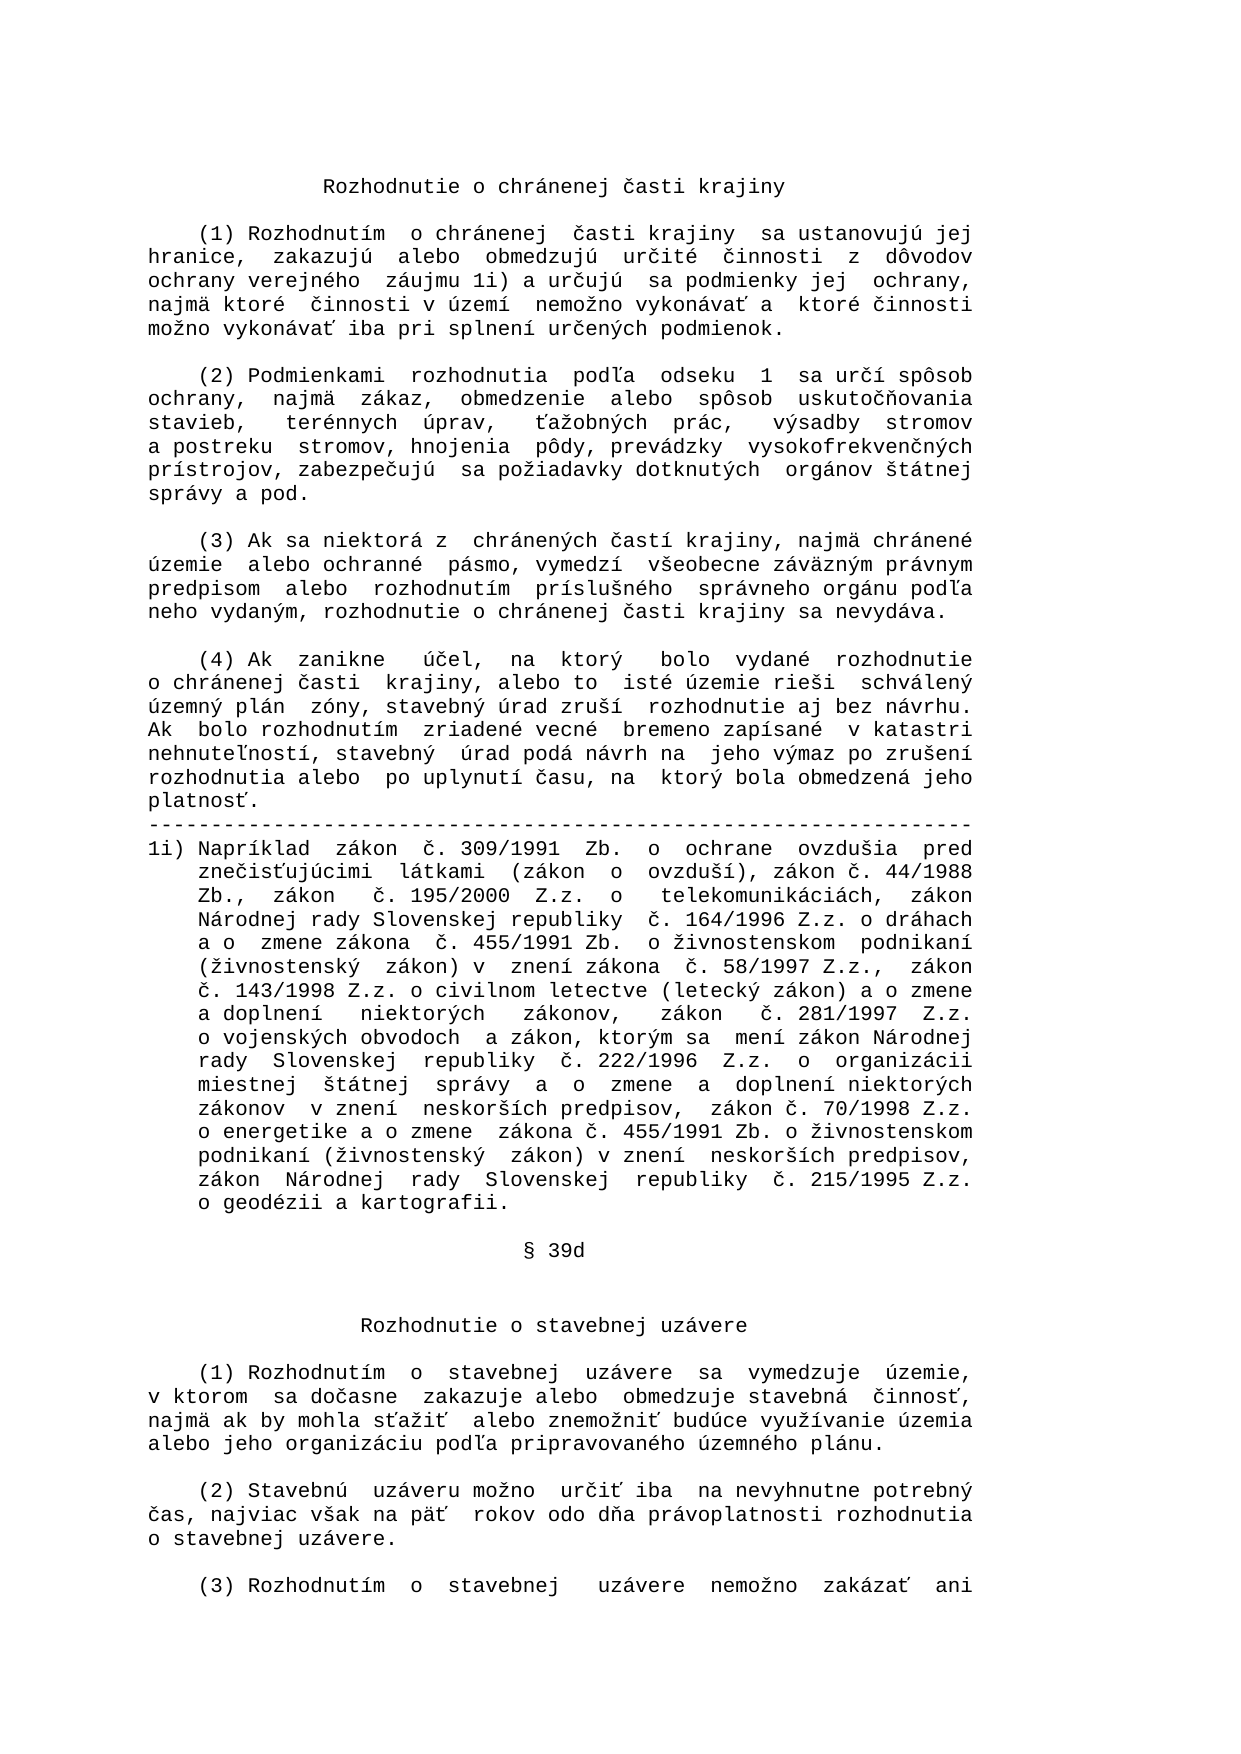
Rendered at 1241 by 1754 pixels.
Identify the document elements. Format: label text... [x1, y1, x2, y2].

text o geodézii a kartografii. [148, 1192, 1093, 1216]
text (2) Podmienkami rozhodnutia podľa odseku 1 sa určí spôsob [148, 365, 1093, 388]
text č. 143/1998 Z.z. o civilnom letectve (letecký zákon) a o zmene [148, 979, 1093, 1003]
text neho vydaným, rozhodnutie o chránenej časti krajiny sa nevydáva. [148, 601, 1093, 625]
text správy a pod. [148, 483, 1093, 507]
text a postreku stromov, hnojenia pôdy, prevádzky vysokofrekvenčných [148, 436, 1093, 459]
text Národnej rady Slovenskej republiky č. 164/1996 Z.z. o dráhach [148, 909, 1093, 932]
text ------------------------------------------------------------------ [148, 814, 1093, 838]
text čas, najviac však na päť rokov odo dňa právoplatnosti rozhodnutia [148, 1504, 1093, 1528]
text hranice, zakazujú alebo obmedzujú určité činnosti z dôvodov [148, 247, 1093, 270]
text o chránenej časti krajiny, alebo to isté územie rieši schválený [148, 672, 1093, 696]
text (1) Rozhodnutím o chránenej časti krajiny sa ustanovujú jej [148, 223, 1093, 247]
text a doplnení niektorých zákonov, zákon č. 281/1997 Z.z. [148, 1003, 1093, 1027]
text Rozhodnutie o chránenej časti krajiny [148, 176, 1093, 199]
text (1) Rozhodnutím o stavebnej uzávere sa vymedzuje územie, [148, 1362, 1093, 1386]
text o stavebnej uzávere. [148, 1528, 1093, 1551]
text (živnostenský zákon) v znení zákona č. 58/1997 Z.z., zákon [148, 956, 1093, 979]
text Zb., zákon č. 195/2000 Z.z. o telekomunikáciách, zákon [148, 885, 1093, 909]
text miestnej štátnej správy a o zmene a doplnení niektorých [148, 1074, 1093, 1098]
text ochrany, najmä zákaz, obmedzenie alebo spôsob uskutočňovania [148, 388, 1093, 412]
text rozhodnutia alebo po uplynutí času, na ktorý bola obmedzená jeho [148, 767, 1093, 790]
text zákonov v znení neskorších predpisov, zákon č. 70/1998 Z.z. [148, 1098, 1093, 1121]
text nehnuteľností, stavebný úrad podá návrh na jeho výmaz po zrušení [148, 743, 1093, 767]
text územie alebo ochranné pásmo, vymedzí všeobecne záväzným právnym [148, 554, 1093, 578]
text predpisom alebo rozhodnutím príslušného správneho orgánu podľa [148, 578, 1093, 601]
text 1i) Napríklad zákon č. 309/1991 Zb. o ochrane ovzdušia pred [148, 838, 1093, 861]
text podnikaní (živnostenský zákon) v znení neskorších predpisov, [148, 1145, 1093, 1169]
text zákon Národnej rady Slovenskej republiky č. 215/1995 Z.z. [148, 1169, 1093, 1192]
text znečisťujúcimi látkami (zákon o ovzduší), zákon č. 44/1988 [148, 861, 1093, 885]
text ochrany verejného záujmu 1i) a určujú sa podmienky jej ochrany, [148, 270, 1093, 294]
text v ktorom sa dočasne zakazuje alebo obmedzuje stavebná činnosť, [148, 1386, 1093, 1409]
text o vojenských obvodoch a zákon, ktorým sa mení zákon Národnej [148, 1027, 1093, 1051]
text Ak bolo rozhodnutím zriadené vecné bremeno zapísané v katastri [148, 719, 1093, 743]
text územný plán zóny, stavebný úrad zruší rozhodnutie aj bez návrhu. [148, 696, 1093, 719]
text najmä ak by mohla sťažiť alebo znemožniť budúce využívanie územia [148, 1409, 1093, 1433]
text prístrojov, zabezpečujú sa požiadavky dotknutých orgánov štátnej [148, 459, 1093, 483]
text § 39d [148, 1240, 1093, 1263]
text možno vykonávať iba pri splnení určených podmienok. [148, 317, 1093, 341]
text (2) Stavebnú uzáveru možno určiť iba na nevyhnutne potrebný [148, 1481, 1093, 1504]
text (3) Rozhodnutím o stavebnej uzávere nemožno zakázať ani [148, 1575, 1093, 1599]
text (3) Ak sa niektorá z chránených častí krajiny, najmä chránené [148, 530, 1093, 554]
text najmä ktoré činnosti v území nemožno vykonávať a ktoré činnosti [148, 294, 1093, 317]
text Rozhodnutie o stavebnej uzávere [148, 1315, 1093, 1339]
text rady Slovenskej republiky č. 222/1996 Z.z. o organizácii [148, 1051, 1093, 1074]
text stavieb, terénnych úprav, ťažobných prác, výsadby stromov [148, 412, 1093, 436]
text o energetike a o zmene zákona č. 455/1991 Zb. o živnostenskom [148, 1121, 1093, 1145]
text a o zmene zákona č. 455/1991 Zb. o živnostenskom podnikaní [148, 932, 1093, 956]
text platnosť. [148, 790, 1093, 814]
text (4) Ak zanikne účel, na ktorý bolo vydané rozhodnutie [148, 648, 1093, 672]
text alebo jeho organizáciu podľa pripravovaného územného plánu. [148, 1433, 1093, 1457]
